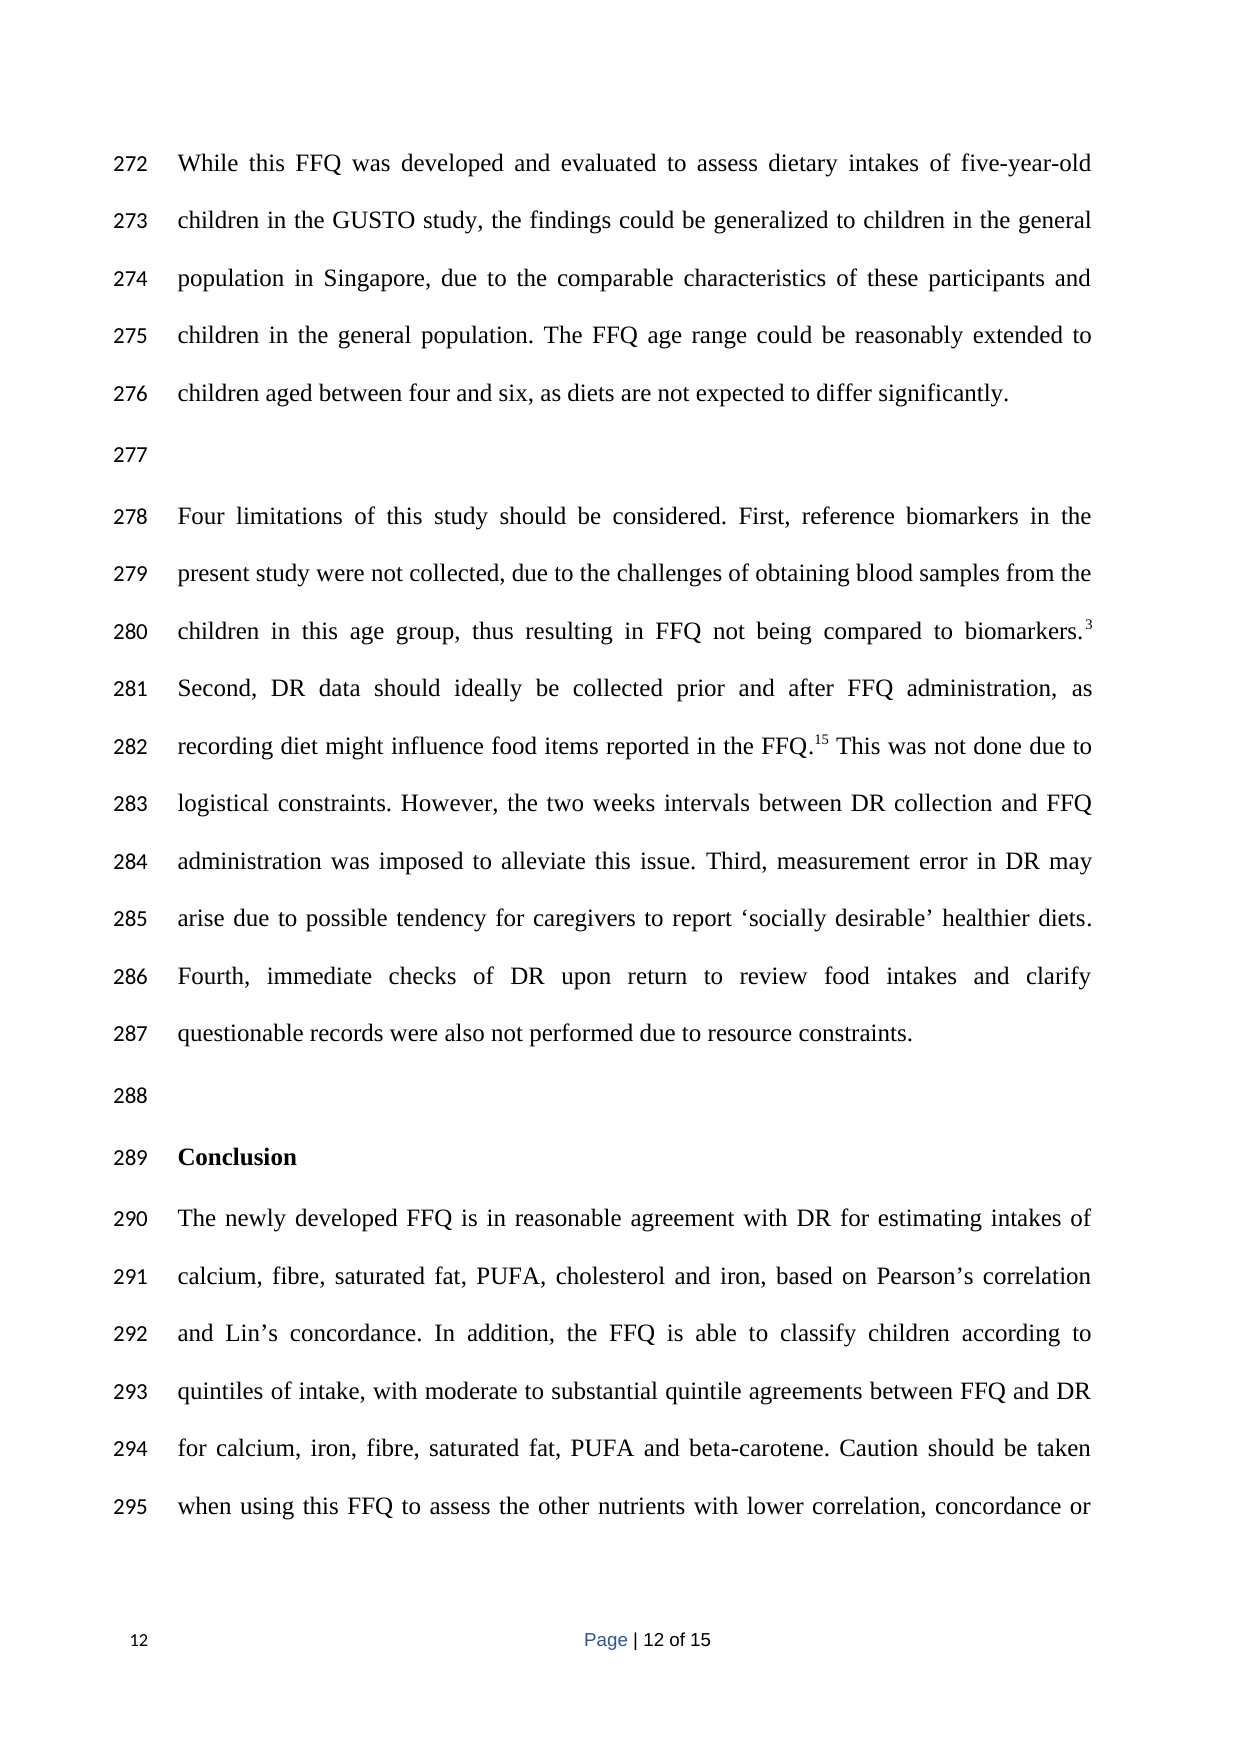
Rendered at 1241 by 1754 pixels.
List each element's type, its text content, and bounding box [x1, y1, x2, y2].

text Four limitations of this study should be considered. First, reference biomarkers in the present study were not collected, due to the challenges of obtaining blood samples from the children in this age group, thus resulting in FFQ not being compared to biomarkers.3 Second, DR data should ideally be collected prior and after FFQ administration, as recording diet might influence food items reported in the FFQ.15 This was not done due to logistical constraints. However, the two weeks intervals between DR collection and FFQ administration was imposed to alleviate this issue. Third, measurement error in DR may arise due to possible tendency for caregivers to report ‘socially desirable’ healthier diets. Fourth, immediate checks of DR upon return to review food intakes and clarify questionable records were also not performed due to resource constraints. [177, 501, 1092, 1047]
text Conclusion [177, 1142, 1092, 1171]
text While this FFQ was developed and evaluated to assess dietary intakes of five-year-old children in the GUSTO study, the findings could be generalized to children in the general population in Singapore, due to the comparable characteristics of these participants and children in the general population. The FFQ age range could be reasonably extended to children aged between four and six, as diets are not expected to differ significantly. [177, 148, 1092, 406]
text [177, 1203, 1092, 1520]
